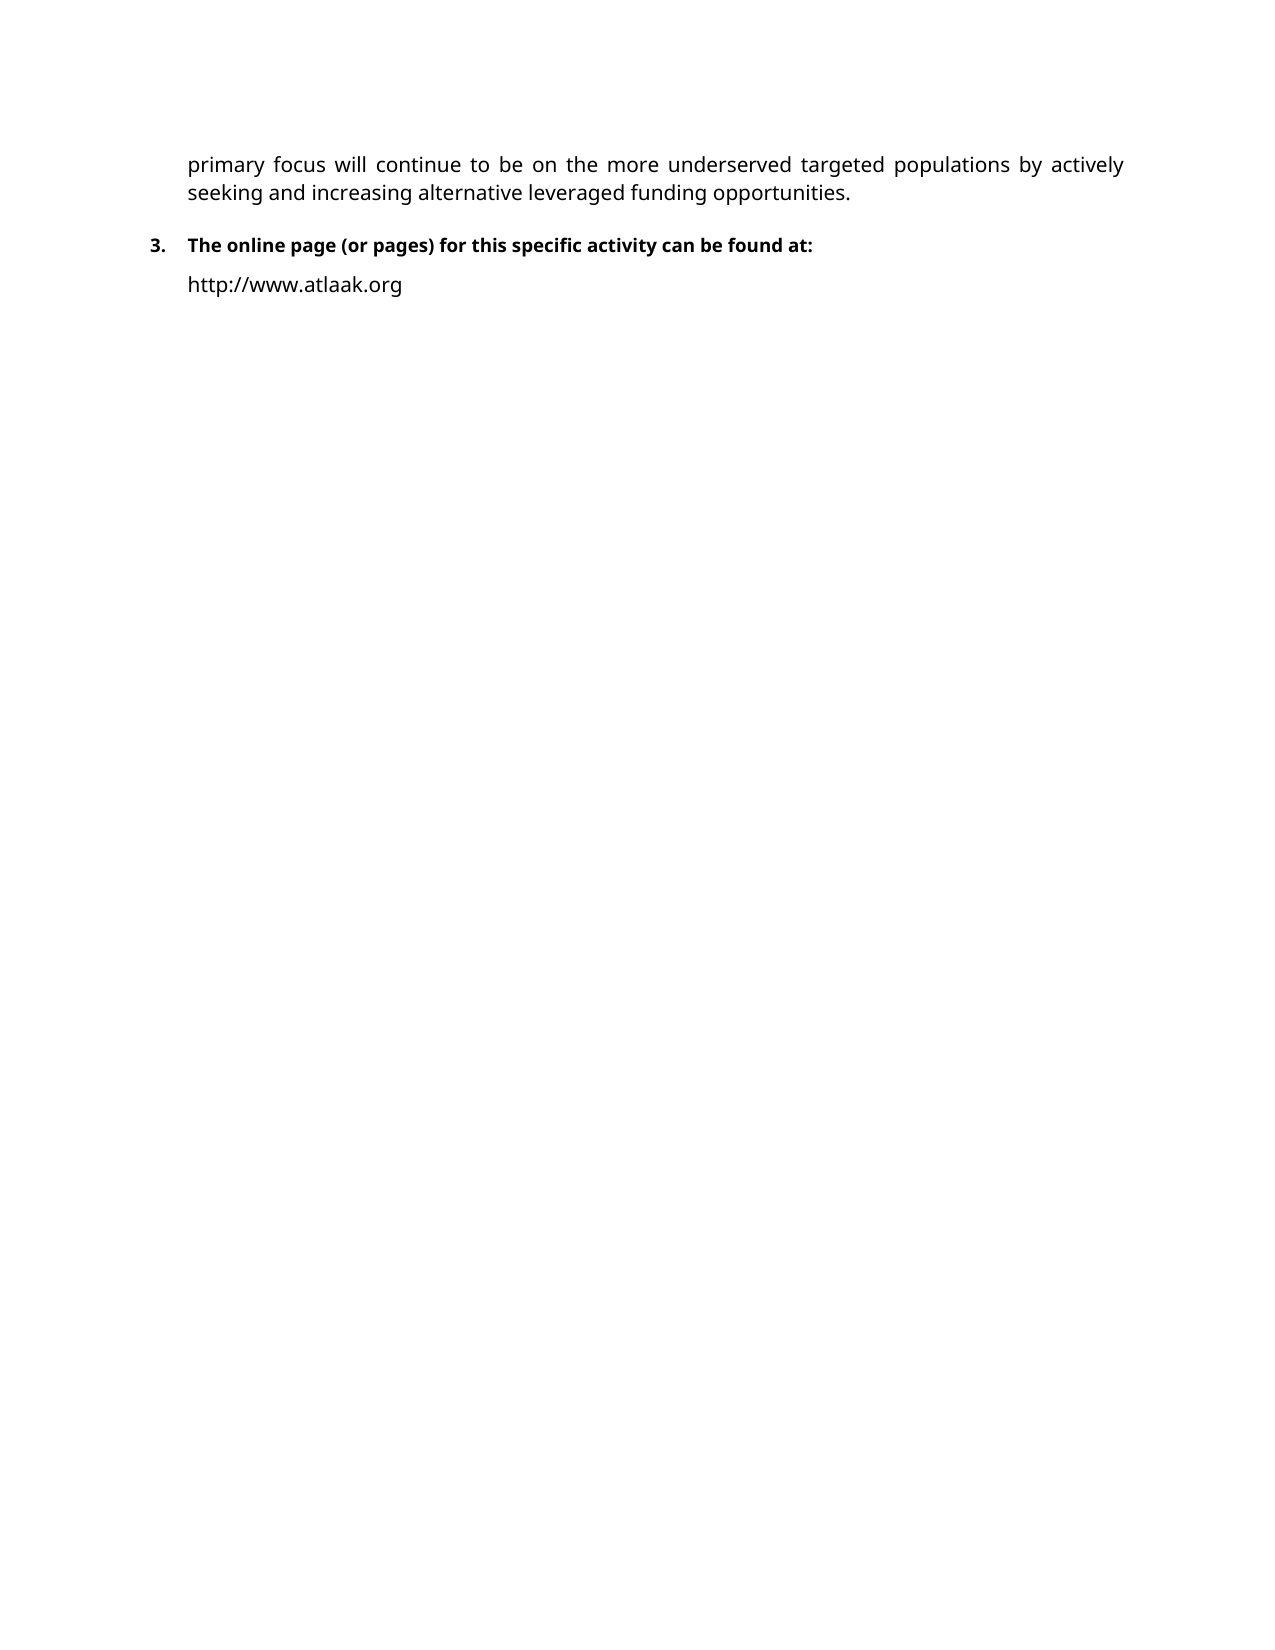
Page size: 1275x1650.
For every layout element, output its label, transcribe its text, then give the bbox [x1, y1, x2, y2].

list The online page (or pages) for this specific activity can be found at: [150, 232, 1125, 257]
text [187, 150, 1125, 207]
text http://www.atlaak.org [187, 270, 1125, 298]
